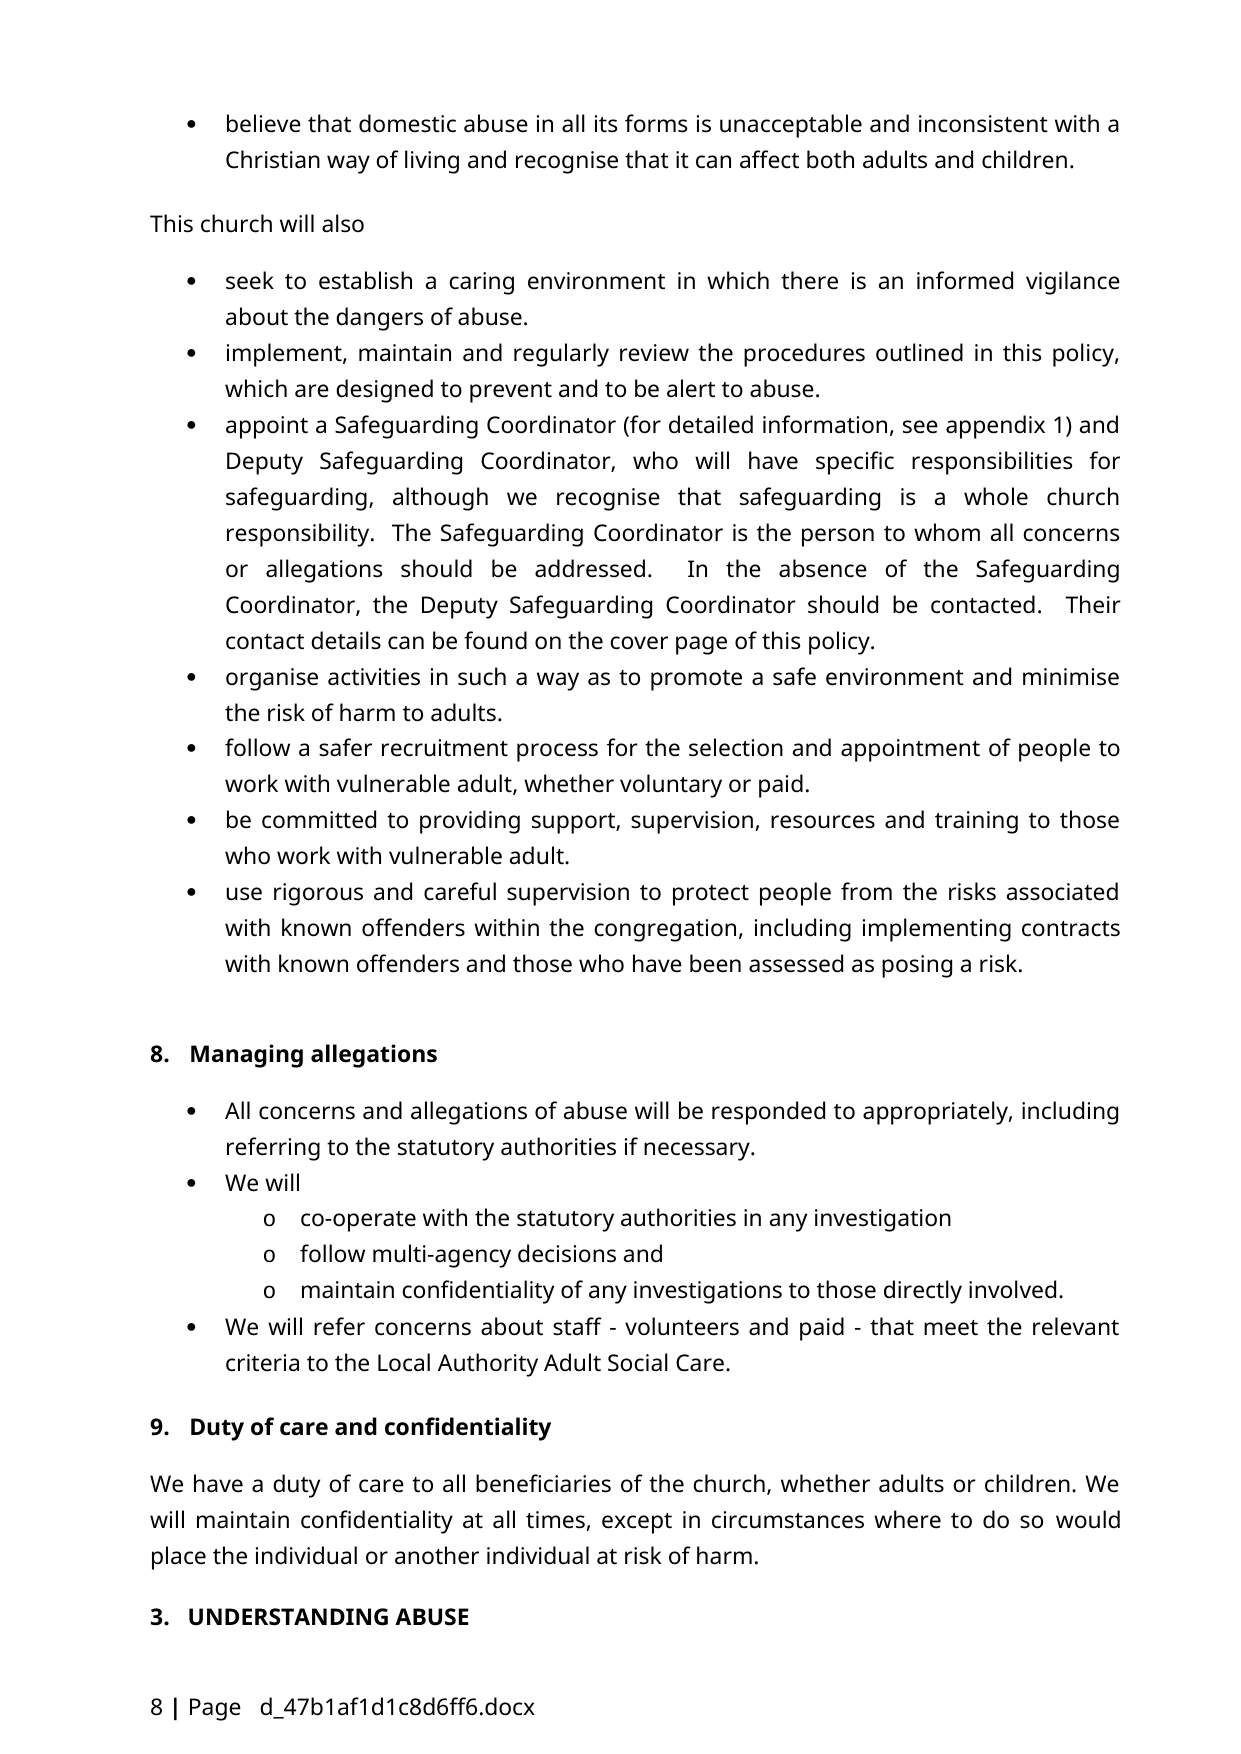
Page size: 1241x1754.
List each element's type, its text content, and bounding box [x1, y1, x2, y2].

list We will refer concerns about staff - volunteers and paid - that meet the relevant criteria to the Local Authority Adult Social Care. [187, 1311, 1122, 1378]
subtitle Duty of care and confidentiality [150, 1411, 1122, 1442]
list appoint a Safeguarding Coordinator (for detailed information, see appendix 1) and Deputy Safeguarding Coordinator, who will have specific responsibilities for safeguarding, although we recognise that safeguarding is a whole church responsibility. The Safeguarding Coordinator is the person to whom all concerns or allegations should be addressed. In the absence of the Safeguarding Coordinator, the Deputy Safeguarding Coordinator should be contacted. Their contact details can be found on the cover page of this policy. [187, 409, 1122, 656]
list maintain confidentiality of any investigations to those directly involved. [262, 1274, 1122, 1306]
list All concerns and allegations of abuse will be responded to appropriately, including referring to the statutory authorities if necessary. [187, 1094, 1122, 1162]
list seek to establish a caring environment in which there is an informed vigilance about the dangers of abuse. [187, 265, 1122, 332]
list use rigorous and careful supervision to protect people from the risks associated with known offenders within the congregation, including implementing contracts with known offenders and those who have been assessed as posing a risk. [187, 876, 1122, 979]
list organise activities in such a way as to promote a safe environment and minimise the risk of harm to adults. [187, 661, 1122, 728]
text This church will also [150, 208, 1122, 240]
list co-operate with the statutory authorities in any investigation [262, 1202, 1122, 1234]
list follow a safer recruitment process for the selection and appointment of people to work with vulnerable adult, whether voluntary or paid. [187, 732, 1122, 799]
subtitle UNDERSTANDING ABUSE [150, 1601, 1122, 1632]
text We have a duty of care to all beneficiaries of the church, whether adults or children. We will maintain confidentiality at all times, except in circumstances where to do so would place the individual or another individual at risk of harm. [150, 1468, 1122, 1571]
list believe that domestic abuse in all its forms is unacceptable and inconsistent with a Christian way of living and recognise that it can affect both adults and children. [187, 108, 1122, 175]
list implement, maintain and regularly review the procedures outlined in this policy, which are designed to prevent and to be alert to abuse. [187, 337, 1122, 404]
list We will [187, 1166, 1122, 1198]
list be committed to providing support, supervision, resources and training to those who work with vulnerable adult. [187, 804, 1122, 871]
list follow multi-agency decisions and [262, 1238, 1122, 1270]
subtitle Managing allegations [150, 1038, 1122, 1069]
